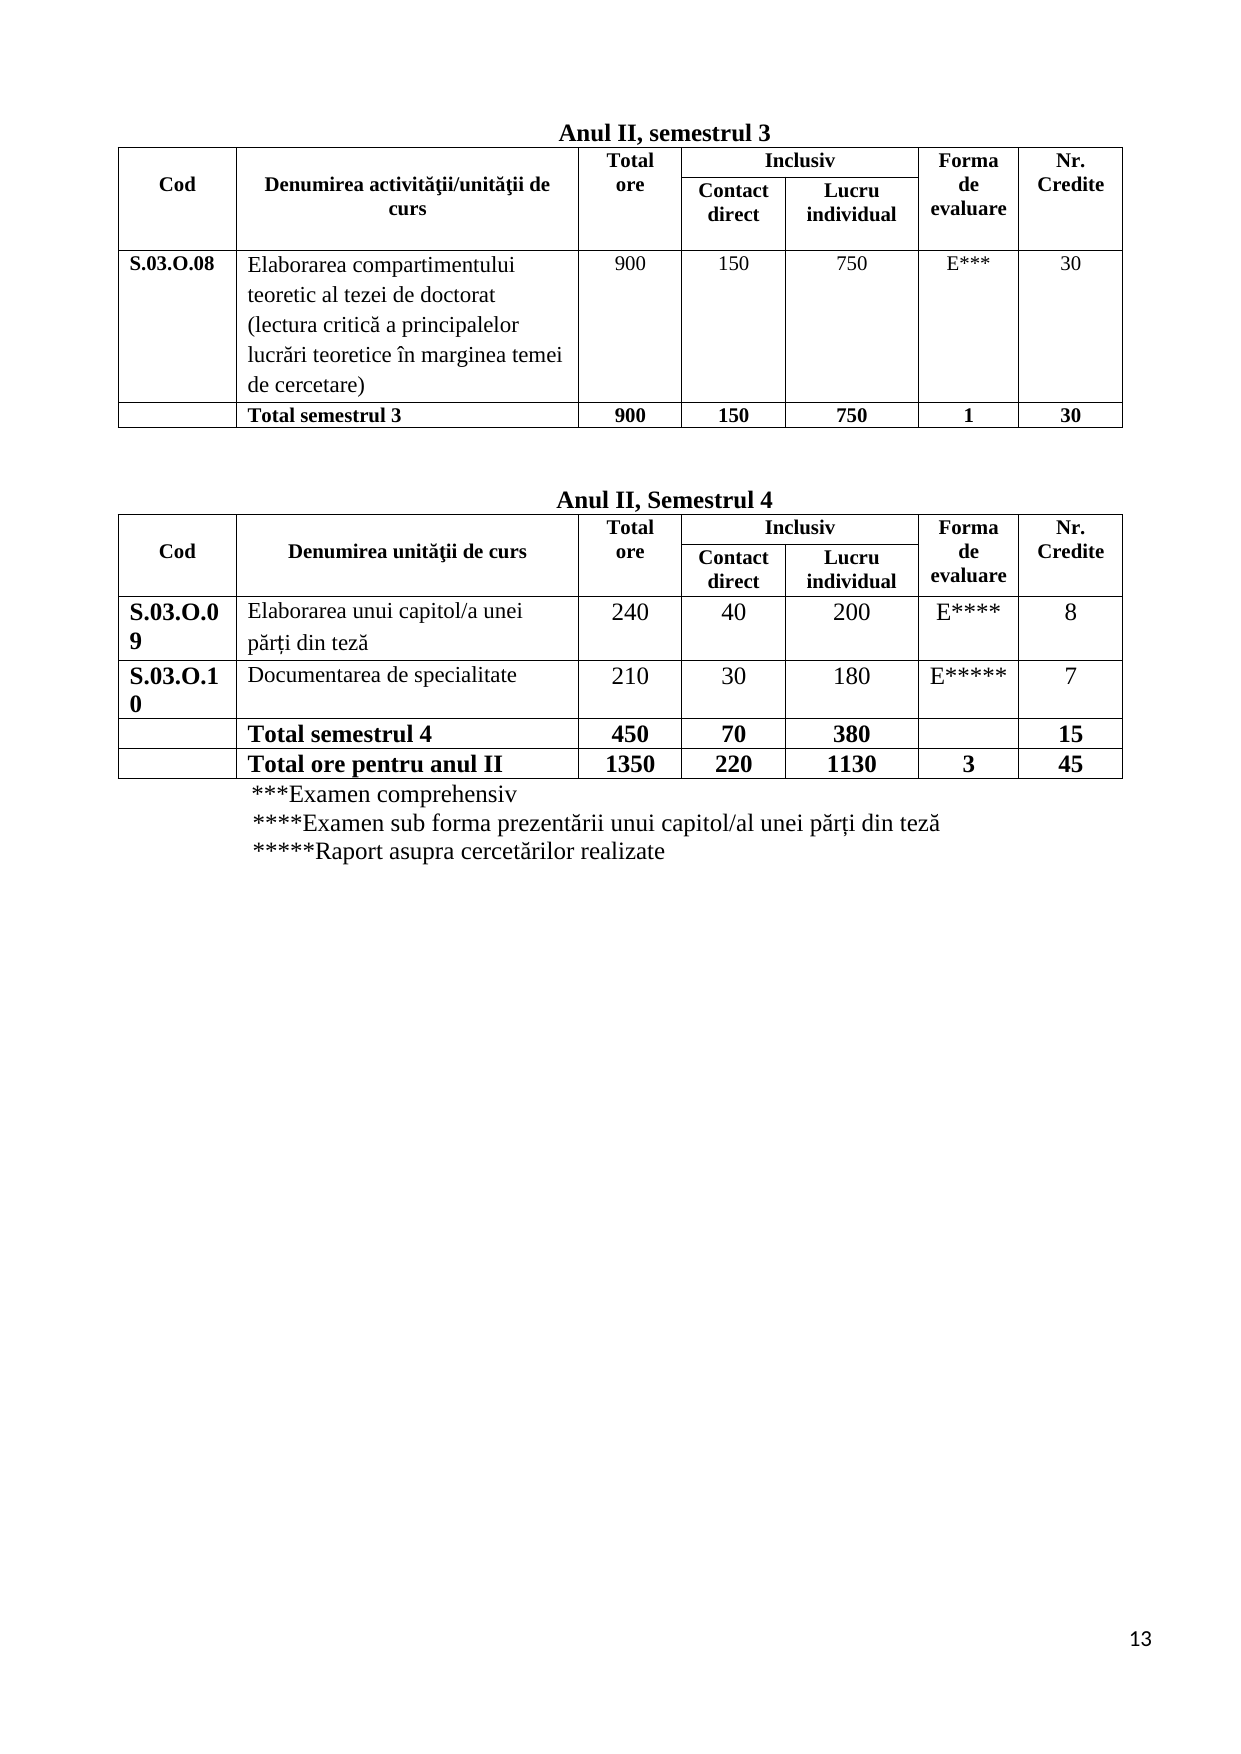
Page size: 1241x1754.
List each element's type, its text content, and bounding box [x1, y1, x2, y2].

table_cell 1350 [579, 749, 681, 778]
table_cell Total semestrul 4 [237, 719, 578, 748]
table_cell 180 [786, 661, 918, 718]
table_cell 40 [682, 597, 785, 660]
table_cell 15 [1019, 719, 1122, 748]
table_cell S.03.O.08 [119, 251, 236, 402]
text ****Examen sub forma prezentării unui capitol/al unei părți din teză [177, 808, 1152, 836]
table_header Forma de evaluare [919, 515, 1018, 596]
table_header Cod [119, 515, 236, 596]
table_cell 8 [1019, 597, 1122, 660]
text Anul II, Semestrul 4 [177, 485, 1152, 514]
text Anul II, semestrul 3 [177, 118, 1152, 147]
table_cell 450 [579, 719, 681, 748]
table_cell [119, 749, 236, 778]
table_cell 750 [786, 251, 918, 402]
text *****Raport asupra cercetărilor realizate [177, 836, 1152, 865]
table_cell Lucru individual [786, 545, 918, 596]
table_cell 210 [579, 661, 681, 718]
table_cell 30 [1019, 403, 1122, 427]
table_header Cod [119, 148, 236, 250]
table_cell [919, 719, 1018, 748]
table_header Total ore [579, 148, 681, 250]
table_cell [119, 403, 236, 427]
table_cell 7 [1019, 661, 1122, 718]
table_cell 1 [919, 403, 1018, 427]
table_header Nr. Credite [1019, 148, 1122, 250]
table_cell Contact direct [682, 178, 785, 250]
table_header Denumirea activităţii/unităţii de curs [237, 148, 578, 250]
table_cell Lucru individual [786, 178, 918, 250]
table_cell S.03.O.09 [119, 597, 236, 660]
table_cell 1130 [786, 749, 918, 778]
table_cell 900 [579, 251, 681, 402]
table_cell 200 [786, 597, 918, 660]
table_cell 150 [682, 251, 785, 402]
table_cell Elaborarea compartimentului teoretic al tezei de doctorat (lectura critică a principalelor lucrări teoretice în marginea temei de cercetare) [237, 251, 578, 402]
table_cell 30 [682, 661, 785, 718]
table_header Inclusiv [682, 148, 918, 177]
table_cell E***** [919, 661, 1018, 718]
table_header Total ore [579, 515, 681, 596]
table_cell 380 [786, 719, 918, 748]
table_cell S.03.O.10 [119, 661, 236, 718]
table_cell E*** [919, 251, 1018, 402]
table_cell 150 [682, 403, 785, 427]
table_cell Contact direct [682, 545, 785, 596]
table_cell Elaborarea unui capitol/a unei părți din teză [237, 597, 578, 660]
table_header Nr. Credite [1019, 515, 1122, 596]
table_cell Total ore pentru anul II [237, 749, 578, 778]
table_cell 70 [682, 719, 785, 748]
table_header Forma de evaluare [919, 148, 1018, 250]
table_cell E**** [919, 597, 1018, 660]
table_cell 30 [1019, 251, 1122, 402]
table_cell 240 [579, 597, 681, 660]
table_cell 3 [919, 749, 1018, 778]
table_cell Total semestrul 3 [237, 403, 578, 427]
table_cell Documentarea de specialitate [237, 661, 578, 718]
text ***Examen comprehensiv [177, 779, 1152, 808]
table_cell 220 [682, 749, 785, 778]
table_cell 900 [579, 403, 681, 427]
table_cell 45 [1019, 749, 1122, 778]
table_cell 750 [786, 403, 918, 427]
table_header Denumirea unităţii de curs [237, 515, 578, 596]
table_cell [119, 719, 236, 748]
table_header Inclusiv [682, 515, 918, 544]
